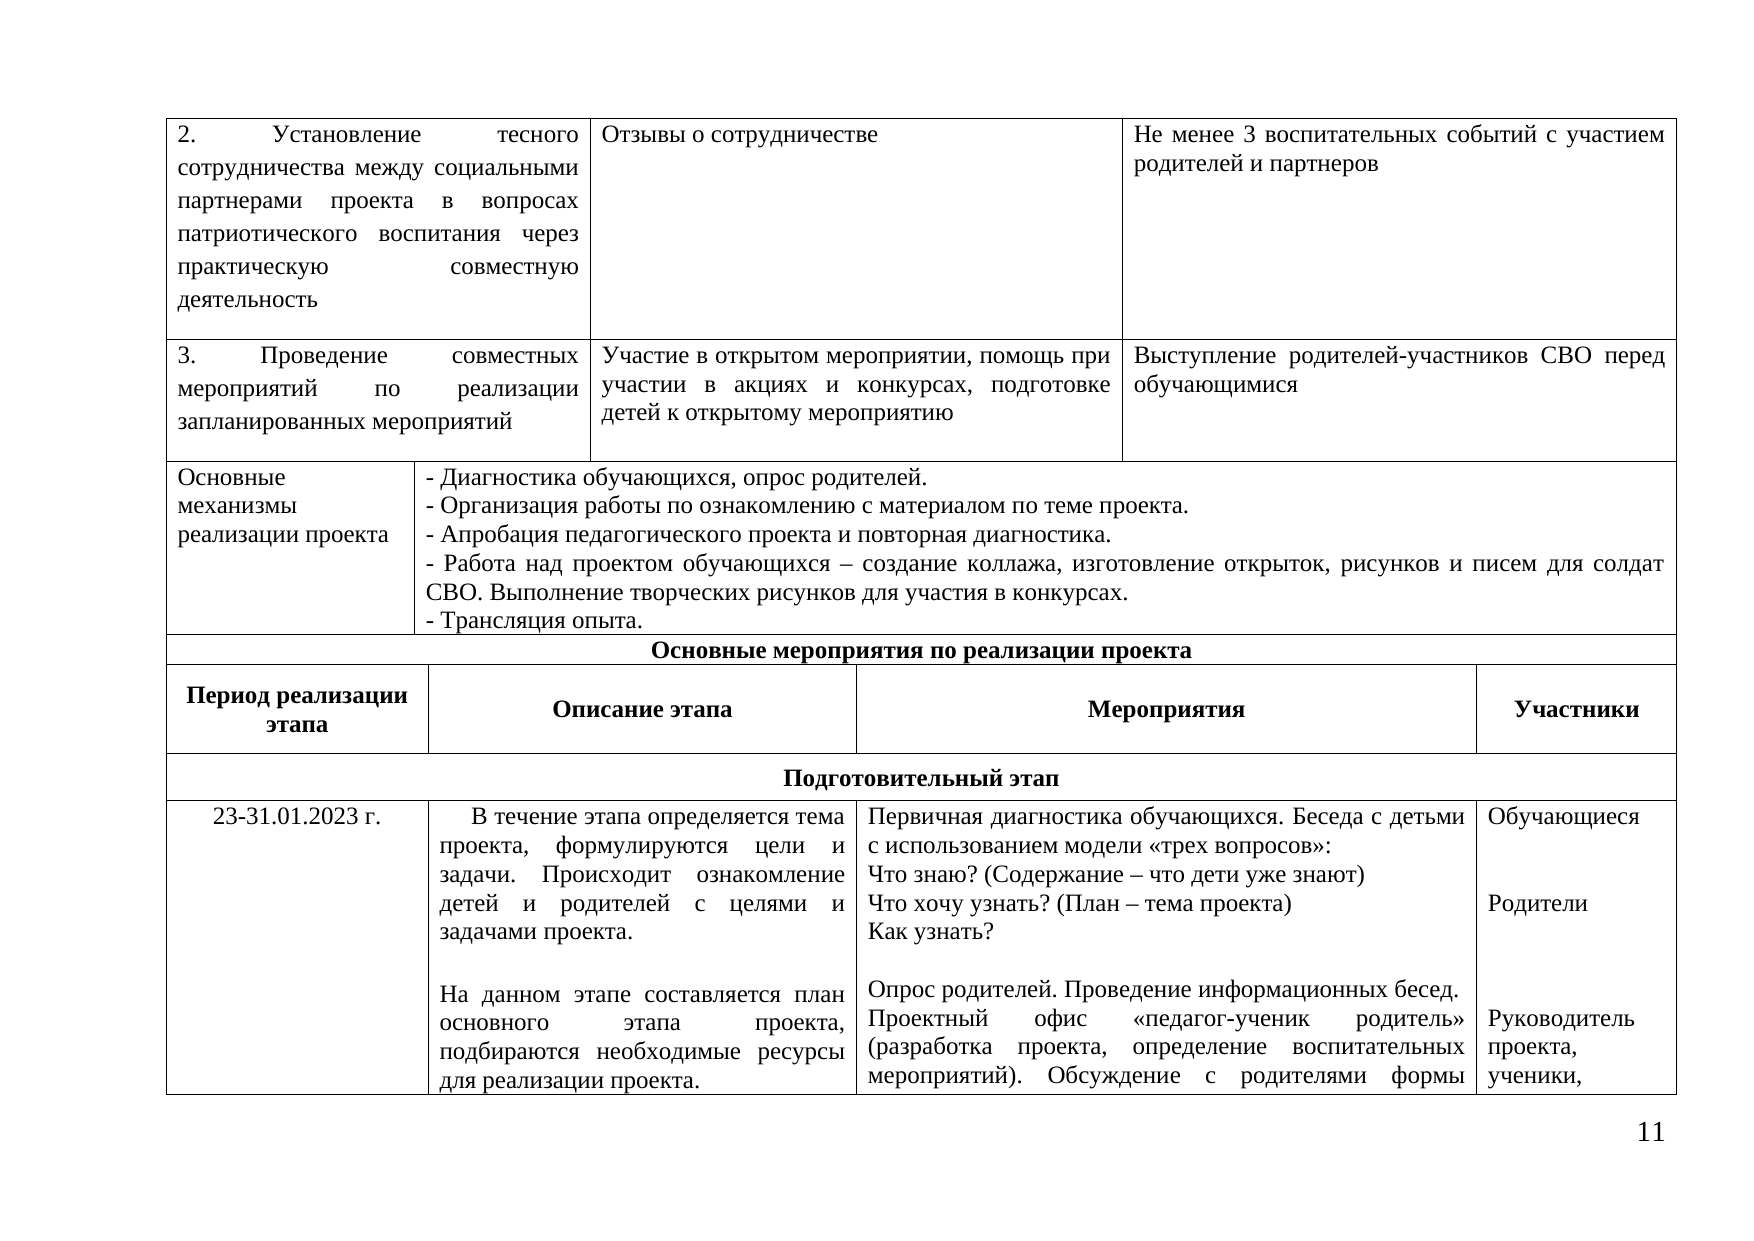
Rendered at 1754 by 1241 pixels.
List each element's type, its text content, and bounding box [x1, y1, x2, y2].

table_cell 23-31.01.2023 г. [167, 801, 428, 1094]
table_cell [429, 801, 856, 1094]
table_cell Описание этапа [429, 665, 856, 753]
table_cell Мероприятия [857, 665, 1476, 753]
table_cell 2. Установление тесного сотрудничества между социальными партнерами проекта в вопросах патриотического воспитания через практическую совместную деятельность [167, 119, 590, 339]
table_cell Подготовительный этап [167, 754, 1676, 800]
table_cell Основные мероприятия по реализации проекта [167, 635, 1676, 664]
table_cell Период реализации этапа [167, 665, 428, 753]
table_cell 3. Проведение совместных мероприятий по реализации запланированных мероприятий [167, 340, 590, 461]
table_cell Участники [1477, 665, 1676, 753]
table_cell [857, 801, 1476, 1094]
table_cell - Диагностика обучающихся, опрос родителей. - Организация работы по ознакомлению с материалом по теме проекта. - Апробация педагогического проекта и повторная диагностика. - Работа над проектом обучающихся – создание коллажа, изготовление открыток, рисунков и писем для солдат СВО. Выполнение творческих рисунков для участия в конкурсах. - Трансляция опыта. [415, 462, 1676, 634]
table_cell Участие в открытом мероприятии, помощь при участии в акциях и конкурсах, подготовке детей к открытому мероприятию [591, 340, 1122, 461]
table_cell Не менее 3 воспитательных событий с участием родителей и партнеров [1123, 119, 1676, 339]
table_cell Отзывы о сотрудничестве [591, 119, 1122, 339]
table_cell Основные механизмы реализации проекта [167, 462, 414, 634]
table_cell Выступление родителей-участников СВО перед обучающимися [1123, 340, 1676, 461]
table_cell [1477, 801, 1676, 1094]
